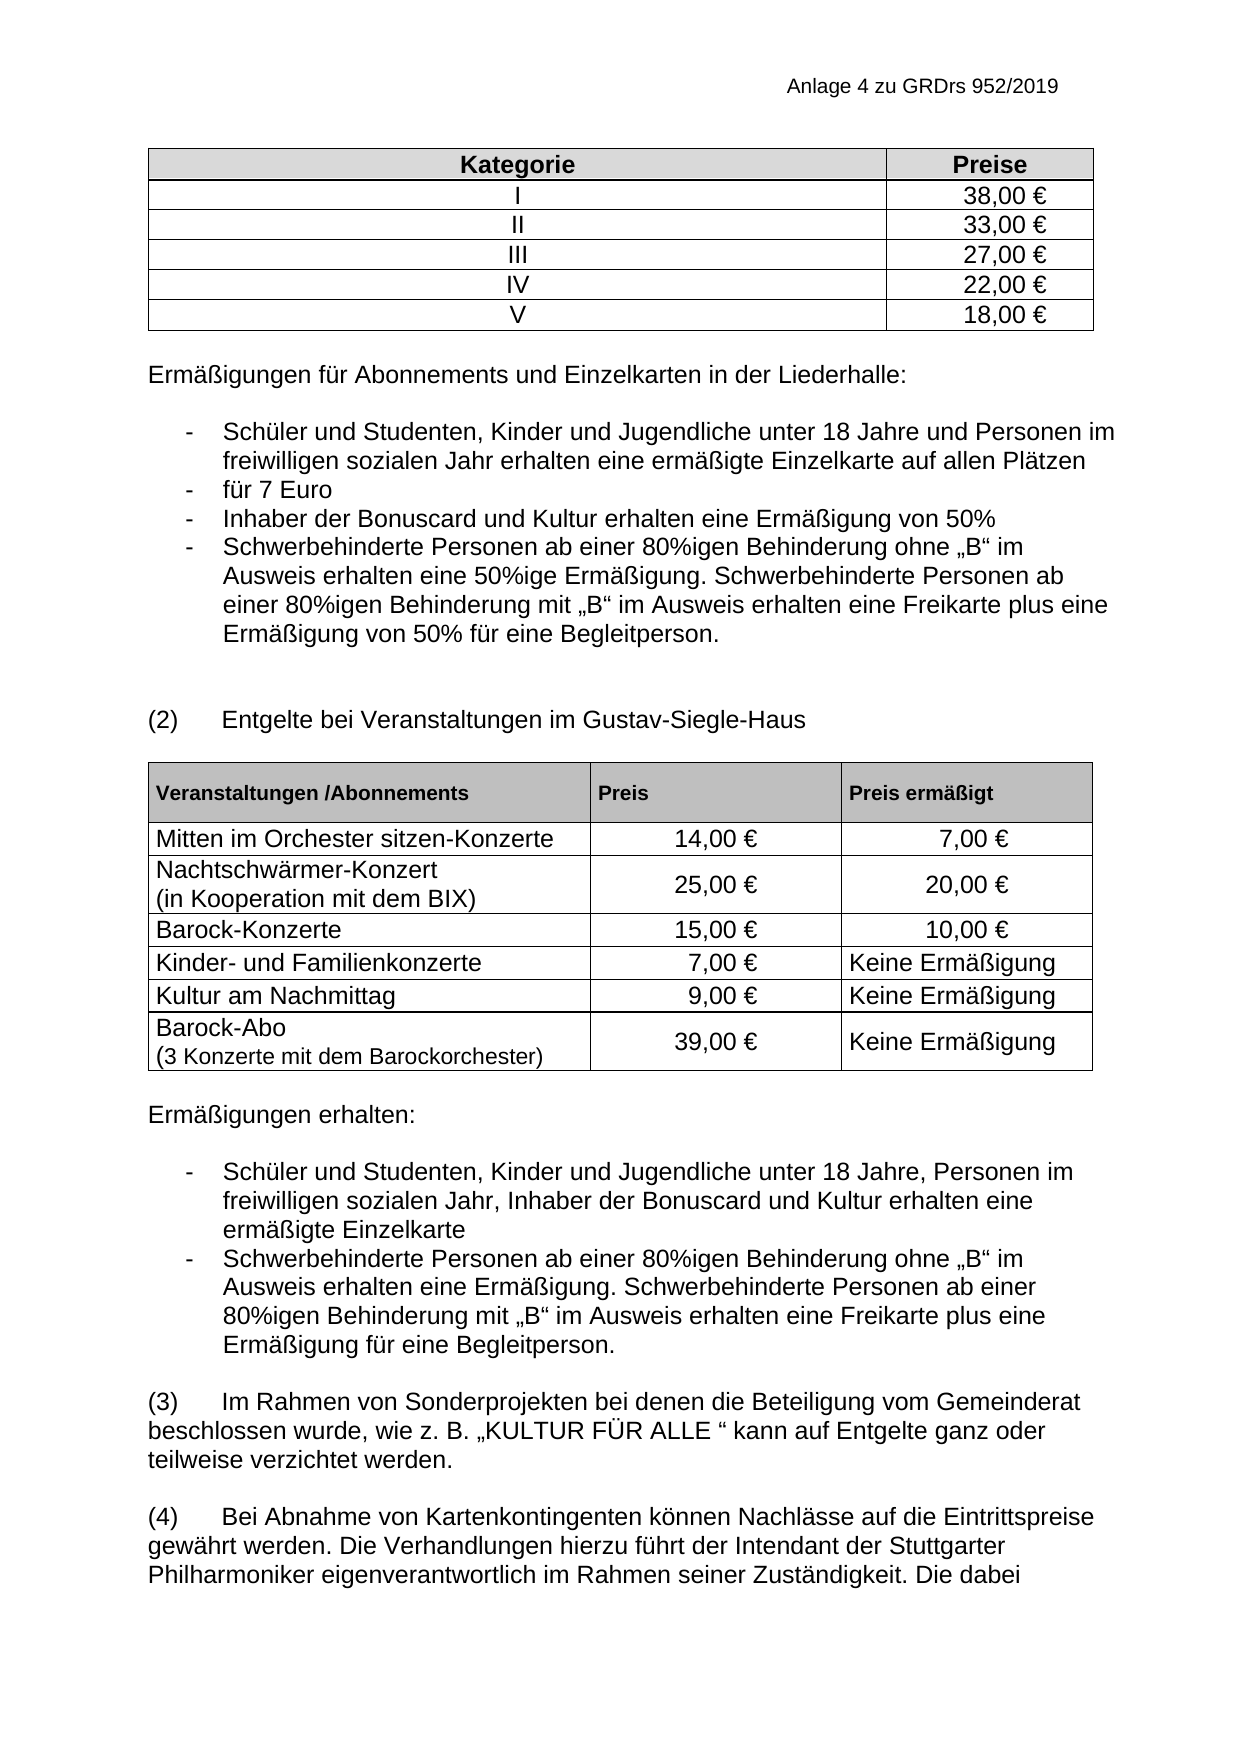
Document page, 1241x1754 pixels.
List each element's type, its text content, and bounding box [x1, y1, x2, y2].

table_cell Keine Ermäßigung [842, 1013, 1092, 1070]
table_cell 25,00 € [591, 856, 841, 913]
text Ermäßigungen erhalten: [148, 1100, 1122, 1128]
text (2) Entgelte bei Veranstaltungen im Gustav-Siegle-Haus [148, 705, 1122, 733]
table_cell 7,00 € [842, 823, 1092, 854]
table_cell 33,00 € [887, 210, 1093, 239]
table_cell 7,00 € [591, 947, 841, 979]
table_cell 9,00 € [591, 980, 841, 1011]
table_header Veranstaltungen /Abonnements [149, 763, 590, 822]
list Schüler und Studenten, Kinder und Jugendliche unter 18 Jahre und Personen im freiwilligen sozialen Jahr erhalten eine ermäßigte Einzelkarte auf allen Plätzen [185, 417, 1122, 475]
table_cell 27,00 € [887, 240, 1093, 269]
table_cell 39,00 € [591, 1013, 841, 1070]
table_cell Barock-Konzerte [149, 914, 590, 946]
list Schüler und Studenten, Kinder und Jugendliche unter 18 Jahre, Personen im freiwilligen sozialen Jahr, Inhaber der Bonuscard und Kultur erhalten eine ermäßigte Einzelkarte [185, 1157, 1122, 1243]
table_cell 14,00 € [591, 823, 841, 854]
table_header Preis [591, 763, 841, 822]
table_cell 38,00 € [887, 181, 1093, 209]
table_cell Mitten im Orchester sitzen-Konzerte [149, 823, 590, 854]
text Ermäßigungen für Abonnements und Einzelkarten in der Liederhalle: [148, 360, 1122, 388]
table_cell II [149, 210, 886, 239]
text (3) Im Rahmen von Sonderprojekten bei denen die Beteiligung vom Gemeinderat beschlossen wurde, wie z. B. „KULTUR FÜR ALLE “ kann auf Entgelte ganz oder teilweise verzichtet werden. [148, 1387, 1137, 1473]
table_cell Kinder- und Familienkonzerte [149, 947, 590, 979]
table_cell III [149, 240, 886, 269]
table_cell IV [149, 270, 886, 299]
table_cell V [149, 300, 886, 330]
table_header Preis ermäßigt [842, 763, 1092, 822]
list Inhaber der Bonuscard und Kultur erhalten eine Ermäßigung von 50% [185, 503, 1122, 532]
table_cell Kategorie [149, 149, 886, 178]
table_cell Nachtschwärmer-Konzert (in Kooperation mit dem BIX) [149, 856, 590, 913]
table_cell Barock-Abo (3 Konzerte mit dem Barockorchester) [149, 1013, 590, 1070]
list Schwerbehinderte Personen ab einer 80%igen Behinderung ohne „B“ im Ausweis erhalten eine 50%ige Ermäßigung. Schwerbehinderte Personen ab einer 80%igen Behinderung mit „B“ im Ausweis erhalten eine Freikarte plus eine Ermäßigung von 50% für eine Begleitperson. [185, 532, 1122, 647]
table_cell 15,00 € [591, 914, 841, 946]
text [148, 1502, 1137, 1588]
table_cell 18,00 € [887, 300, 1093, 330]
table_cell Keine Ermäßigung [842, 947, 1092, 979]
table_cell 10,00 € [842, 914, 1092, 946]
list Schwerbehinderte Personen ab einer 80%igen Behinderung ohne „B“ im Ausweis erhalten eine Ermäßigung. Schwerbehinderte Personen ab einer 80%igen Behinderung mit „B“ im Ausweis erhalten eine Freikarte plus eine Ermäßigung für eine Begleitperson. [185, 1243, 1122, 1358]
table_cell Preise [887, 149, 1093, 178]
table_cell Kultur am Nachmittag [149, 980, 590, 1011]
list für 7 Euro [185, 475, 1122, 503]
table_cell Keine Ermäßigung [842, 980, 1092, 1011]
table_cell I [149, 181, 886, 209]
table_cell 20,00 € [842, 856, 1092, 913]
table_cell 22,00 € [887, 270, 1093, 299]
